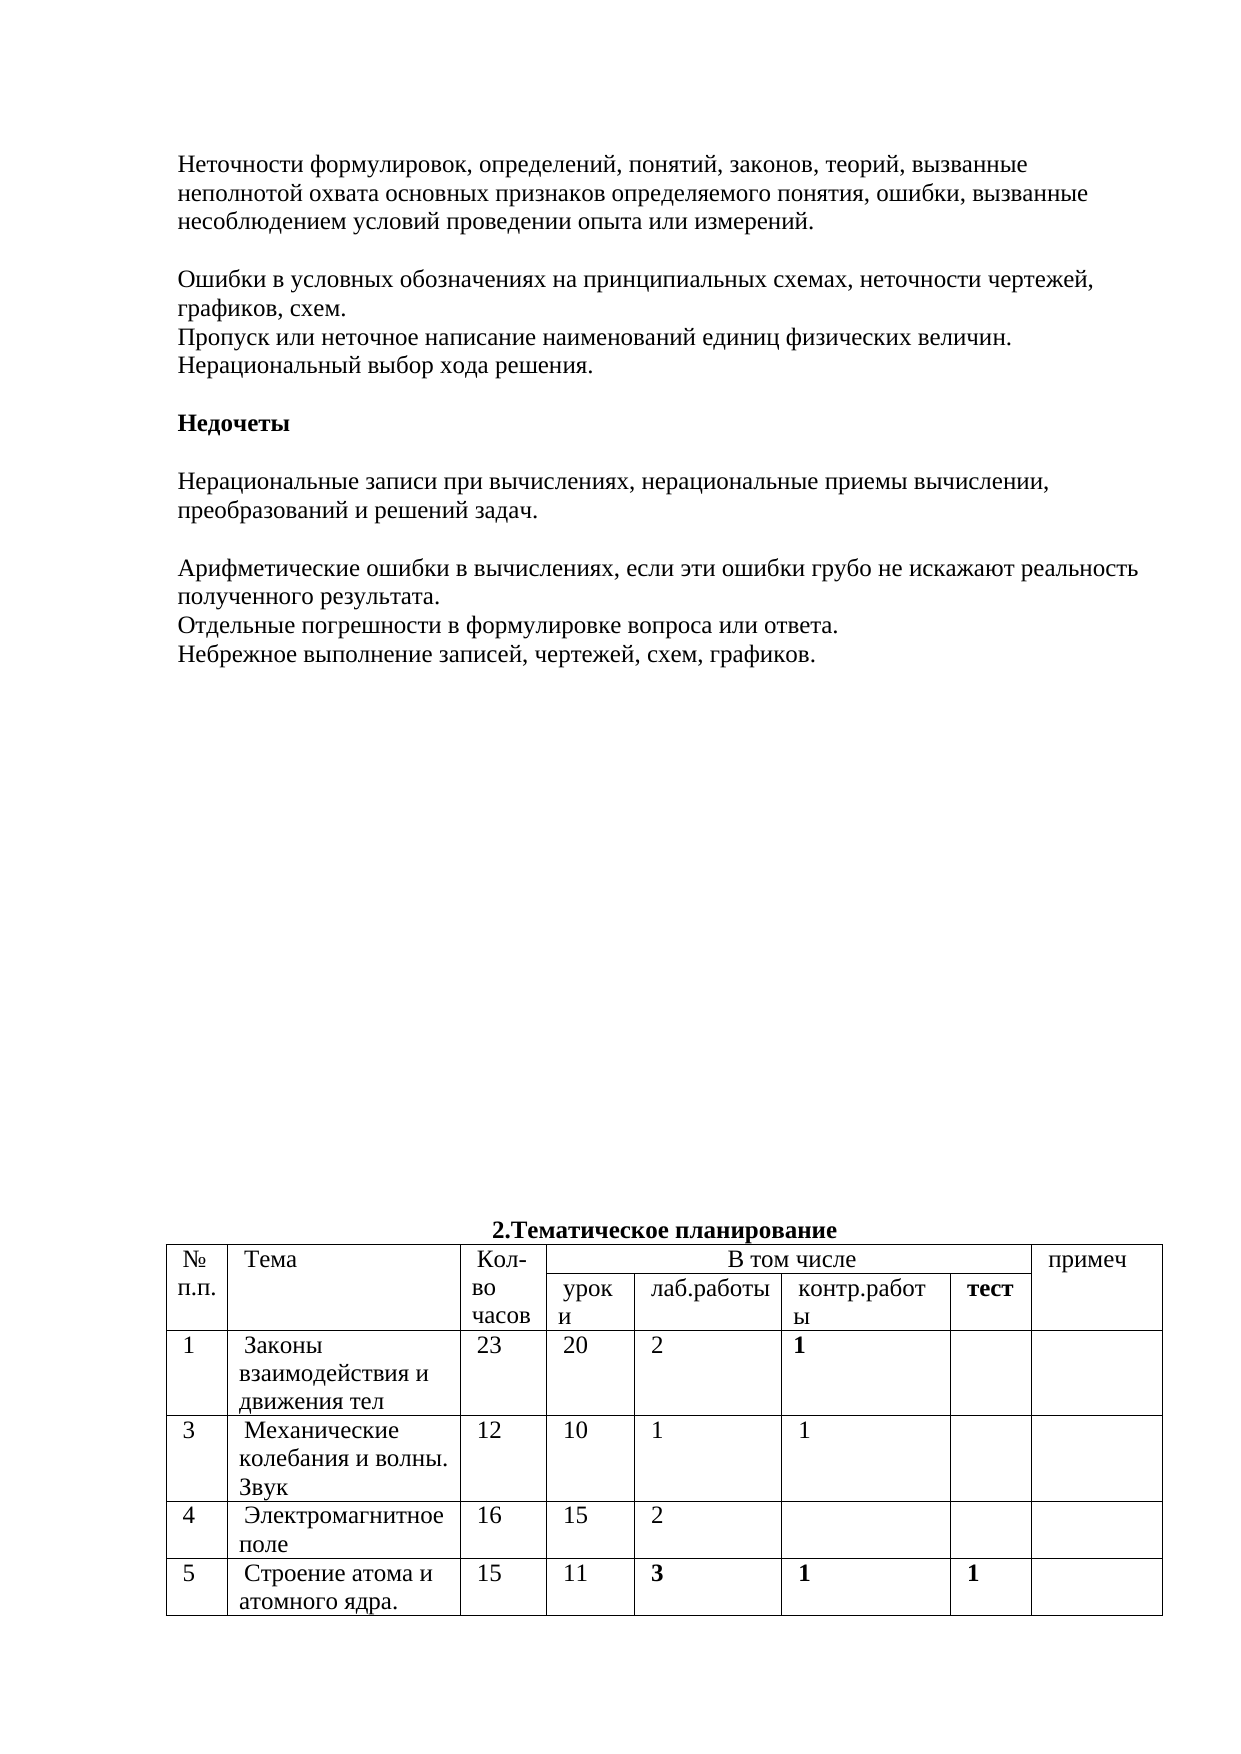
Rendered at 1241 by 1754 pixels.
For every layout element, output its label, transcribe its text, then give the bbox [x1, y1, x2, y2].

table_cell [1032, 1502, 1162, 1558]
table_header Кол-во часов [461, 1245, 546, 1330]
table_header примеч [1032, 1245, 1162, 1330]
table_cell 20 [547, 1331, 634, 1415]
table_cell 2 [635, 1502, 781, 1558]
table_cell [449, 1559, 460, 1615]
table_cell 5 [167, 1559, 227, 1615]
table_cell 1 [635, 1416, 781, 1501]
table_cell лаб.работы [635, 1274, 781, 1330]
table_cell 1 [782, 1559, 950, 1615]
table_cell 2 [635, 1331, 781, 1415]
table_cell 3 [635, 1559, 781, 1615]
table_cell [1032, 1559, 1162, 1615]
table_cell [176, 118, 1160, 698]
table_cell тест [951, 1274, 1031, 1330]
table_cell 10 [547, 1416, 634, 1501]
table_cell 4 [167, 1502, 227, 1558]
table_cell 23 [461, 1331, 546, 1415]
table_cell 1 [782, 1331, 950, 1415]
table_cell 11 [547, 1559, 634, 1615]
table_cell 15 [547, 1502, 634, 1558]
table_cell 1 [782, 1416, 950, 1501]
table_cell [1032, 1331, 1162, 1415]
table_cell [951, 1502, 1031, 1558]
table_cell [951, 1416, 1031, 1501]
table_cell 1 [167, 1331, 227, 1415]
table_cell 16 [461, 1502, 546, 1558]
table_header № п.п. [167, 1245, 227, 1330]
table_cell 15 [461, 1559, 546, 1615]
table_cell 1 [951, 1559, 1031, 1615]
text 2.Тематическое планирование [177, 1215, 1152, 1244]
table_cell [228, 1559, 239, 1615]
table_cell [1032, 1416, 1162, 1501]
table_cell 3 [167, 1416, 227, 1501]
table_cell [782, 1502, 950, 1558]
table_header Тема [228, 1245, 460, 1330]
table_cell 12 [461, 1416, 546, 1501]
table_cell [951, 1331, 1031, 1415]
